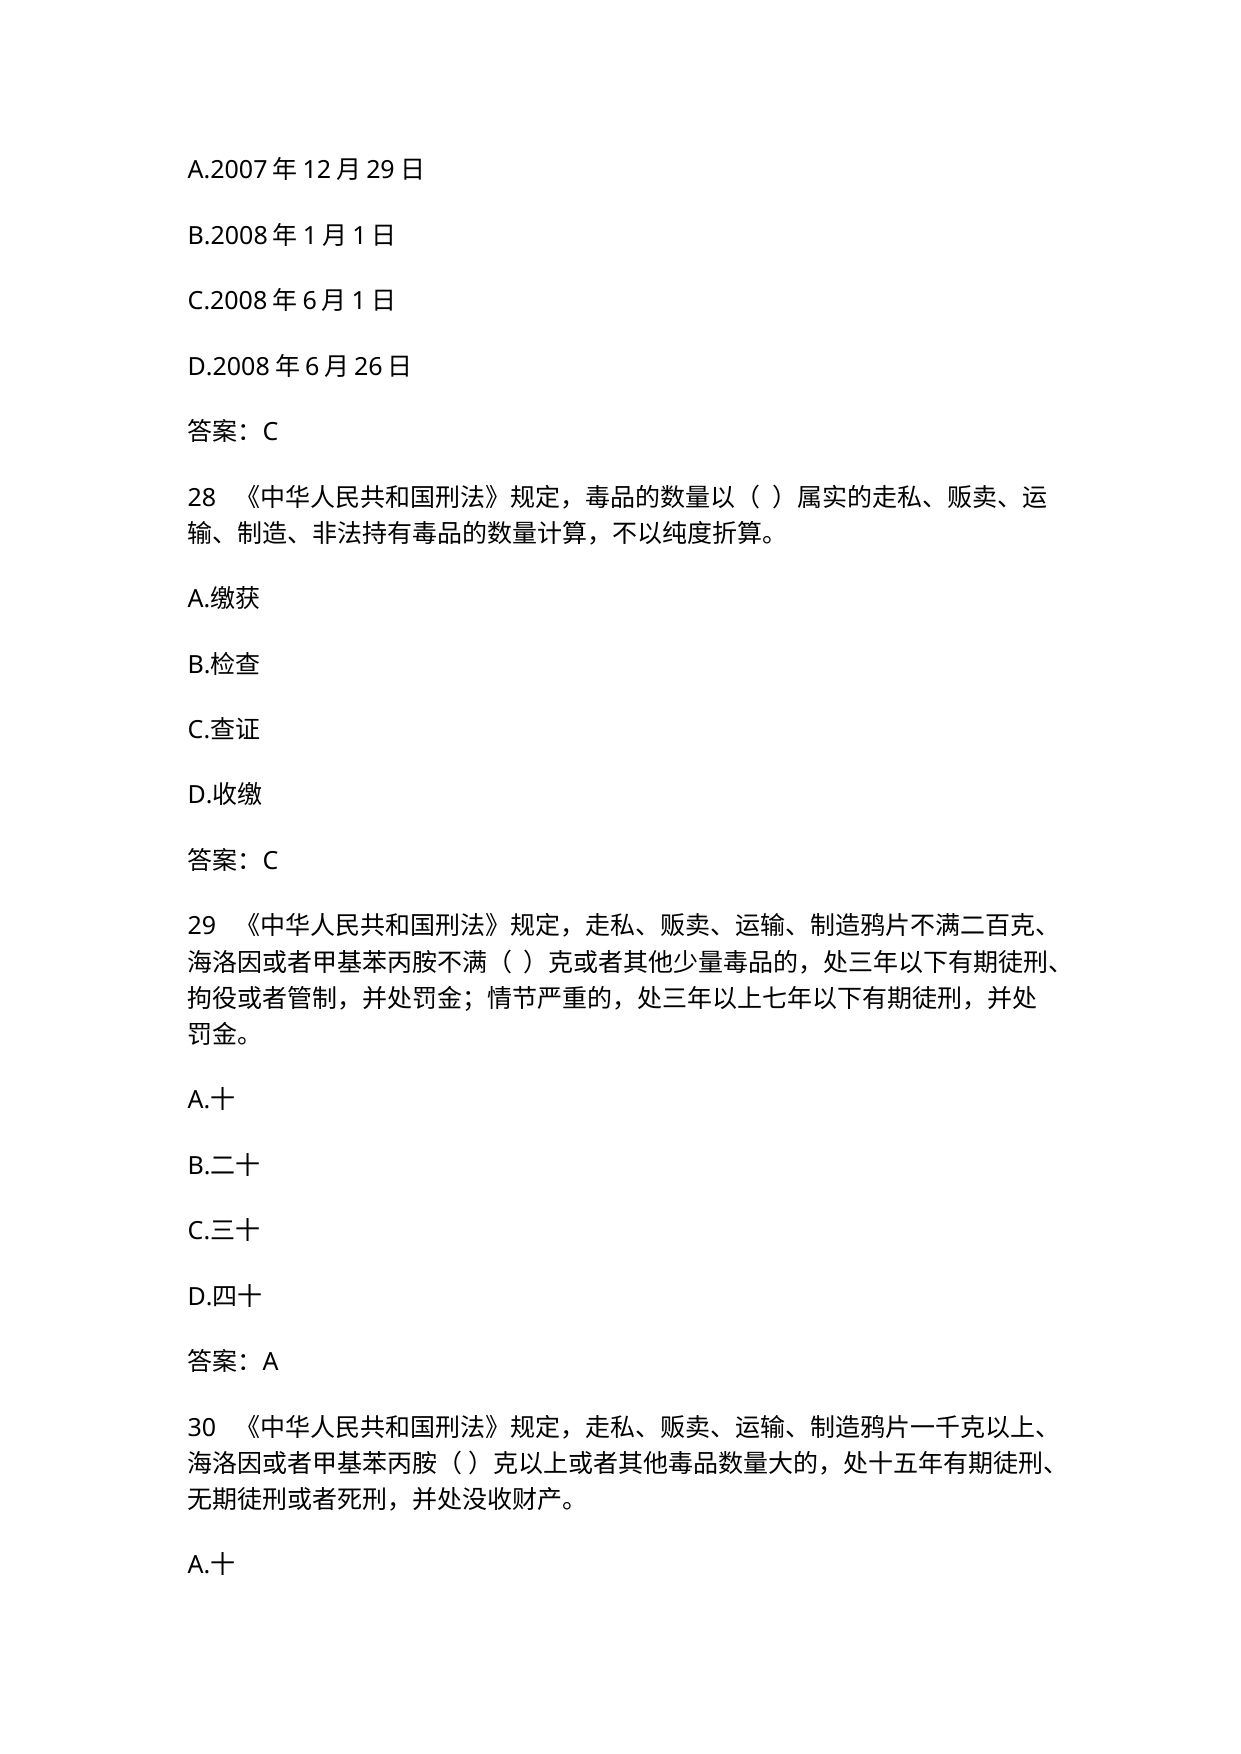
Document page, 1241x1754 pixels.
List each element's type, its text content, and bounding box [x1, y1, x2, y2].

text D.四十 [187, 1276, 1053, 1312]
text C.查证 [187, 709, 1053, 746]
text C.2008年6月1日 [187, 281, 1053, 317]
text 答案：C [187, 412, 1053, 448]
text A.2007年12月29日 [187, 150, 1053, 186]
text A.十 [187, 1545, 1053, 1581]
text A.缴获 [187, 579, 1053, 615]
text C.三十 [187, 1211, 1053, 1247]
text A.十 [187, 1080, 1053, 1116]
text D.2008年6月26日 [187, 346, 1053, 382]
text 答案：A [187, 1342, 1053, 1378]
text B.2008年1月1日 [187, 215, 1053, 252]
text B.检查 [187, 644, 1053, 680]
text 30 《中华人民共和国刑法》规定，走私、贩卖、运输、制造鸦片一千克以上、海洛因或者甲基苯丙胺（ ）克以上或者其他毒品数量大的，处十五年有期徒刑、无期徒刑或者死刑，并处没收财产。 [187, 1407, 1053, 1516]
text D.收缴 [187, 775, 1053, 811]
text 29 《中华人民共和国刑法》规定，走私、贩卖、运输、制造鸦片不满二百克、海洛因或者甲基苯丙胺不满（ ）克或者其他少量毒品的，处三年以下有期徒刑、拘役或者管制，并处罚金；情节严重的，处三年以上七年以下有期徒刑，并处罚金。 [187, 906, 1053, 1051]
text 28 《中华人民共和国刑法》规定，毒品的数量以（ ）属实的走私、贩卖、运输、制造、非法持有毒品的数量计算，不以纯度折算。 [187, 477, 1053, 549]
text 答案：C [187, 840, 1053, 877]
text B.二十 [187, 1145, 1053, 1182]
